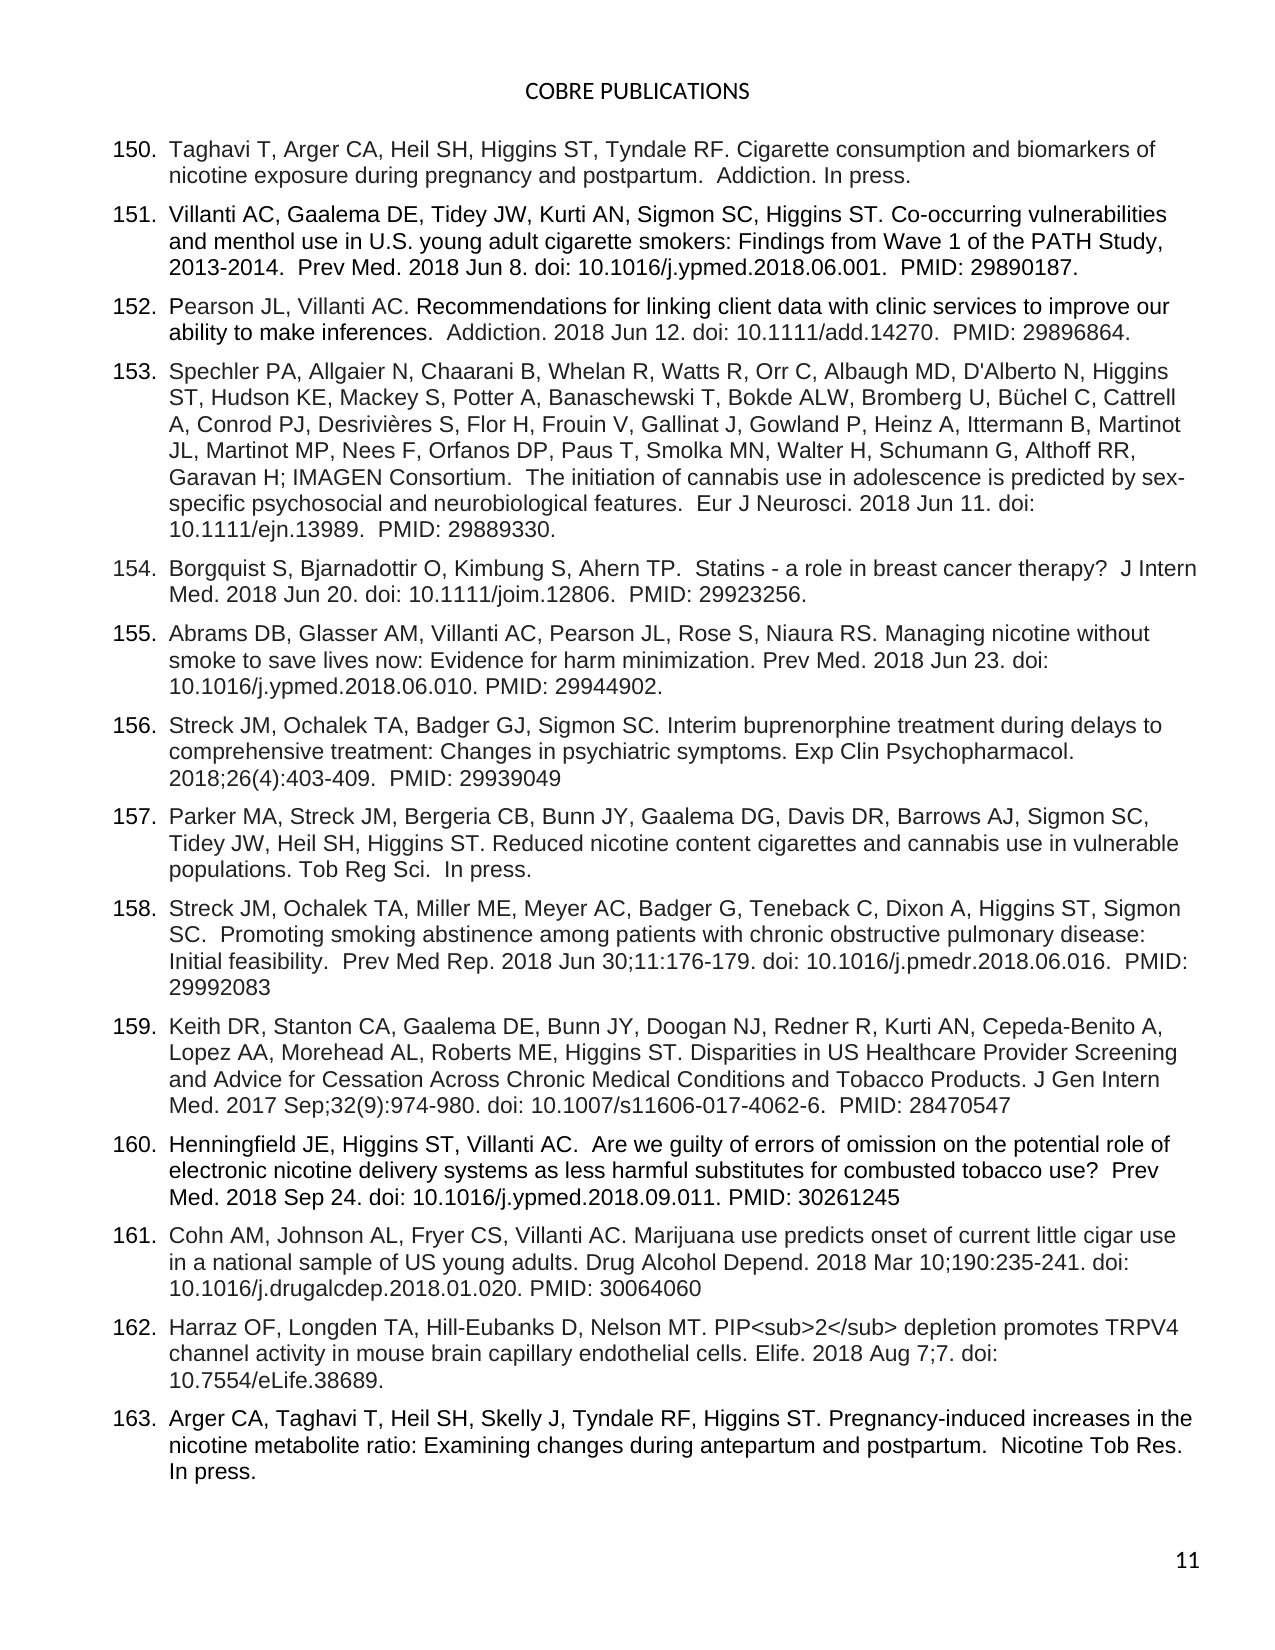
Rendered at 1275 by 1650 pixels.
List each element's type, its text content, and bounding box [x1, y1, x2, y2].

list Pearson JL, Villanti AC. Recommendations for linking client data with clinic services to improve our ability to make inferences. Addiction. 2018 Jun 12. doi: 10.1111/add.14270. PMID: 29896864. [112, 293, 1200, 346]
list Villanti AC, Gaalema DE, Tidey JW, Kurti AN, Sigmon SC, Higgins ST. Co-occurring vulnerabilities and menthol use in U.S. young adult cigarette smokers: Findings from Wave 1 of the PATH Study, 2013-2014. Prev Med. 2018 Jun 8. doi: 10.1016/j.ypmed.2018.06.001. PMID: 29890187. [112, 201, 1200, 280]
list Keith DR, Stanton CA, Gaalema DE, Bunn JY, Doogan NJ, Redner R, Kurti AN, Cepeda-Benito A, Lopez AA, Morehead AL, Roberts ME, Higgins ST. Disparities in US Healthcare Provider Screening and Advice for Cessation Across Chronic Medical Conditions and Tobacco Products. J Gen Intern Med. 2017 Sep;32(9):974-980. doi: 10.1007/s11606-017-4062-6. PMID: 28470547 [112, 1013, 1200, 1118]
list Streck JM, Ochalek TA, Miller ME, Meyer AC, Badger G, Teneback C, Dixon A, Higgins ST, Sigmon SC. Promoting smoking abstinence among patients with chronic obstructive pulmonary disease: Initial feasibility. Prev Med Rep. 2018 Jun 30;11:176-179. doi: 10.1016/j.pmedr.2018.06.016. PMID: 29992083 [112, 895, 1200, 1000]
list Arger CA, Taghavi T, Heil SH, Skelly J, Tyndale RF, Higgins ST. Pregnancy-induced increases in the nicotine metabolite ratio: Examining changes during antepartum and postpartum. Nicotine Tob Res. In press. [257, 1405, 1200, 1484]
list Henningfield JE, Higgins ST, Villanti AC. Are we guilty of errors of omission on the potential role of electronic nicotine delivery systems as less harmful substitutes for combusted tobacco use? Prev Med. 2018 Sep 24. doi: 10.1016/j.ypmed.2018.09.011. PMID: 30261245 [112, 1131, 1200, 1210]
list Parker MA, Streck JM, Bergeria CB, Bunn JY, Gaalema DG, Davis DR, Barrows AJ, Sigmon SC, Tidey JW, Heil SH, Higgins ST. Reduced nicotine content cigarettes and cannabis use in vulnerable populations. Tob Reg Sci. In press. [112, 803, 1200, 882]
list Taghavi T, Arger CA, Heil SH, Higgins ST, Tyndale RF. Cigarette consumption and biomarkers of nicotine exposure during pregnancy and postpartum. Addiction. In press. [112, 136, 1200, 189]
list Streck JM, Ochalek TA, Badger GJ, Sigmon SC. Interim buprenorphine treatment during delays to comprehensive treatment: Changes in psychiatric symptoms. Exp Clin Psychopharmacol. 2018;26(4):403-409. PMID: 29939049 [112, 712, 1200, 791]
list Harraz OF, Longden TA, Hill-Eubanks D, Nelson MT. PIP<sub>2</sub> depletion promotes TRPV4 channel activity in mouse brain capillary endothelial cells. Elife. 2018 Aug 7;7. doi: 10.7554/eLife.38689. [112, 1314, 1200, 1393]
list Cohn AM, Johnson AL, Fryer CS, Villanti AC. Marijuana use predicts onset of current little cigar use in a national sample of US young adults. Drug Alcohol Depend. 2018 Mar 10;190:235-241. doi: 10.1016/j.drugalcdep.2018.01.020. PMID: 30064060 [112, 1222, 1200, 1301]
list Borgquist S, Bjarnadottir O, Kimbung S, Ahern TP. Statins - a role in breast cancer therapy? J Intern Med. 2018 Jun 20. doi: 10.1111/joim.12806. PMID: 29923256. [695, 555, 1200, 608]
list Abrams DB, Glasser AM, Villanti AC, Pearson JL, Rose S, Niaura RS. Managing nicotine without smoke to save lives now: Evidence for harm minimization. Prev Med. 2018 Jun 23. doi: 10.1016/j.ypmed.2018.06.010. PMID: 29944902. [112, 620, 1200, 699]
list Spechler PA, Allgaier N, Chaarani B, Whelan R, Watts R, Orr C, Albaugh MD, D'Alberto N, Higgins ST, Hudson KE, Mackey S, Potter A, Banaschewski T, Bokde ALW, Bromberg U, Büchel C, Cattrell A, Conrod PJ, Desrivières S, Flor H, Frouin V, Gallinat J, Gowland P, Heinz A, Ittermann B, Martinot JL, Martinot MP, Nees F, Orfanos DP, Paus T, Smolka MN, Walter H, Schumann G, Althoff RR, Garavan H; IMAGEN Consortium. The initiation of cannabis use in adolescence is predicted by sex-specific psychosocial and neurobiological features. Eur J Neurosci. 2018 Jun 11. doi: 10.1111/ejn.13989. PMID: 29889330. [112, 358, 1200, 542]
